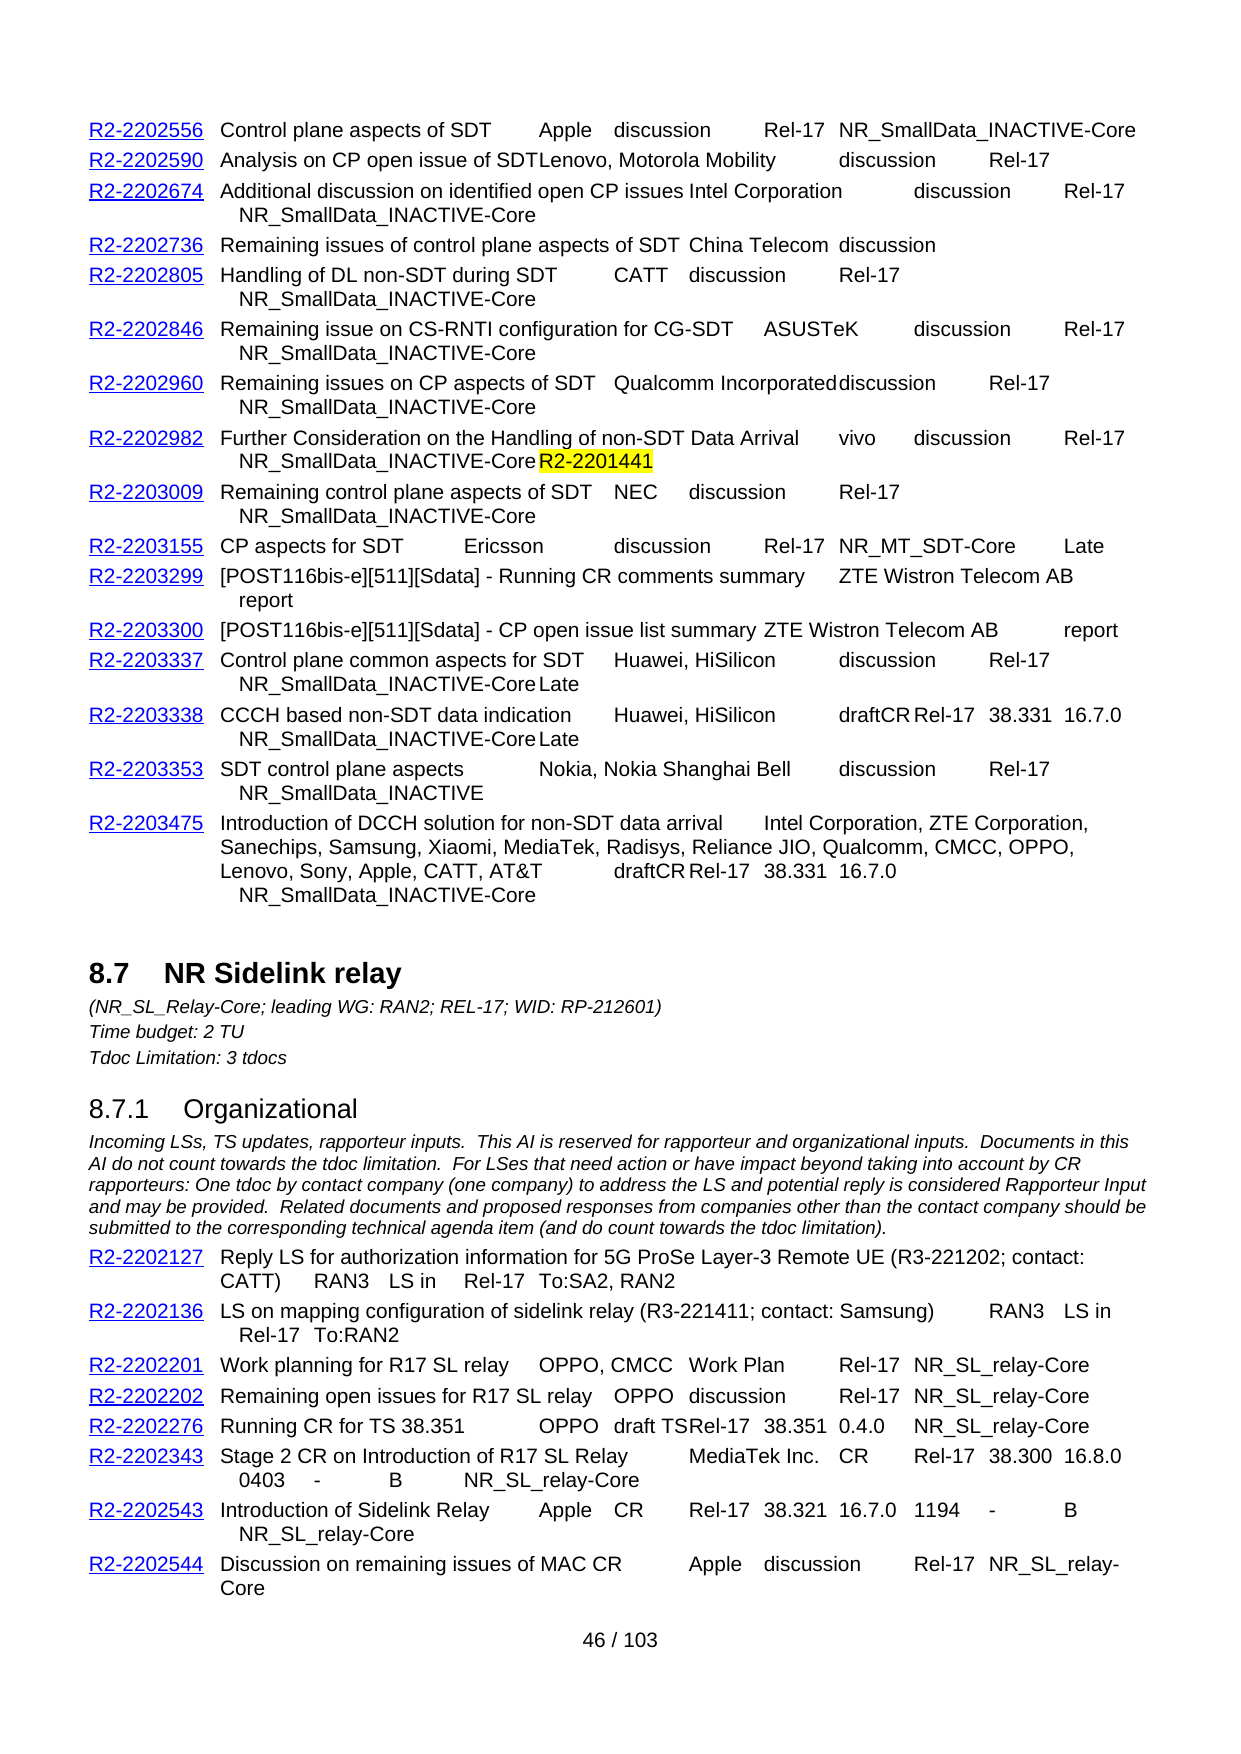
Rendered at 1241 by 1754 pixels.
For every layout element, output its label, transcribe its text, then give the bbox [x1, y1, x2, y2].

title R2-2202127 Reply LS for authorization information for 5G ProSe Layer-3 Remote UE (R3-221202; contact: CATT) RAN3 LS in Rel-17 To:SA2, RAN2 [89, 1245, 1152, 1293]
title R2-2202982 Further Consideration on the Handling of non-SDT Data Arrival vivo discussion Rel-17 NR_SmallData_INACTIVE-Core R2-2201441 [89, 425, 1152, 473]
title R2-2202674 Additional discussion on identified open CP issues Intel Corporation discussion Rel-17 NR_SmallData_INACTIVE-Core [89, 178, 1152, 226]
title R2-2203299 [POST116bis-e][511][Sdata] - Running CR comments summary ZTE Wistron Telecom AB report [89, 564, 1152, 612]
title R2-2203475 Introduction of DCCH solution for non-SDT data arrival Intel Corporation, ZTE Corporation, Sanechips, Samsung, Xiaomi, MediaTek, Radisys, Reliance JIO, Qualcomm, CMCC, OPPO, Lenovo, Sony, Apple, CATT, AT&T draftCR Rel-17 38.331 16.7.0 NR_SmallData_INACTIVE-Core [89, 811, 1152, 907]
title R2-2202343 Stage 2 CR on Introduction of R17 SL Relay MediaTek Inc. CR Rel-17 38.300 16.8.0 0403 - B NR_SL_relay-Core [89, 1444, 1152, 1492]
text Incoming LSs, TS updates, rapporteur inputs. This AI is reserved for rapporteur and organizational inputs. Documents in this AI do not count towards the tdoc limitation. For LSes that need action or have impact beyond taking into account by CR rapporteurs: One tdoc by contact company (one company) to address the LS and potential reply is considered Rapporteur Input and may be provided. Related documents and proposed responses from companies other than the contact company should be submitted to the corresponding technical agenda item (and do count towards the tdoc limitation). [89, 1131, 1152, 1239]
title R2-2202202 Remaining open issues for R17 SL relay OPPO discussion Rel-17 NR_SL_relay-Core [89, 1383, 1152, 1407]
title R2-2202805 Handling of DL non-SDT during SDT CATT discussion Rel-17 NR_SmallData_INACTIVE-Core [89, 263, 1152, 311]
title R2-2202846 Remaining issue on CS-RNTI configuration for CG-SDT ASUSTeK discussion Rel-17 NR_SmallData_INACTIVE-Core [89, 317, 1152, 365]
title R2-2202960 Remaining issues on CP aspects of SDT Qualcomm Incorporated discussion Rel-17 NR_SmallData_INACTIVE-Core [89, 371, 1152, 419]
title R2-2203338 CCCH based non-SDT data indication Huawei, HiSilicon draftCR Rel-17 38.331 16.7.0 NR_SmallData_INACTIVE-Core Late [89, 702, 1152, 750]
title R2-2202736 Remaining issues of control plane aspects of SDT China Telecom discussion [89, 233, 1152, 257]
title R2-2202590 Analysis on CP open issue of SDT Lenovo, Motorola Mobility discussion Rel-17 [89, 148, 1152, 172]
title R2-2203337 Control plane common aspects for SDT Huawei, HiSilicon discussion Rel-17 NR_SmallData_INACTIVE-Core Late [89, 648, 1152, 696]
text Time budget: 2 TU [89, 1021, 1152, 1043]
title R2-2202556 Control plane aspects of SDT Apple discussion Rel-17 NR_SmallData_INACTIVE-Core [89, 118, 1152, 142]
text (NR_SL_Relay-Core; leading WG: RAN2; REL-17; WID: RP-212601) [89, 995, 1152, 1017]
title R2-2203300 [POST116bis-e][511][Sdata] - CP open issue list summary ZTE Wistron Telecom AB report [89, 618, 1152, 642]
title R2-2203155 CP aspects for SDT Ericsson discussion Rel-17 NR_MT_SDT-Core Late [89, 534, 1152, 558]
text Tdoc Limitation: 3 tdocs [89, 1047, 1152, 1068]
subtitle 8.7.1 Organizational [89, 1093, 1152, 1125]
title R2-2202543 Introduction of Sidelink Relay Apple CR Rel-17 38.321 16.7.0 1194 - B NR_SL_relay-Core [89, 1498, 1152, 1546]
title R2-2203009 Remaining control plane aspects of SDT NEC discussion Rel-17 NR_SmallData_INACTIVE-Core [89, 479, 1152, 527]
title R2-2202136 LS on mapping configuration of sidelink relay (R3-221411; contact: Samsung) RAN3 LS in Rel-17 To:RAN2 [89, 1299, 1152, 1347]
subtitle 8.7 NR Sidelink relay [89, 956, 1152, 989]
title R2-2202276 Running CR for TS 38.351 OPPO draft TS Rel-17 38.351 0.4.0 NR_SL_relay-Core [89, 1414, 1152, 1438]
title R2-2202201 Work planning for R17 SL relay OPPO, CMCC Work Plan Rel-17 NR_SL_relay-Core [89, 1353, 1152, 1377]
title R2-2203353 SDT control plane aspects Nokia, Nokia Shanghai Bell discussion Rel-17 NR_SmallData_INACTIVE [89, 757, 1152, 804]
title R2-2202544 Discussion on remaining issues of MAC CR Apple discussion Rel-17 NR_SL_relay-Core [89, 1552, 1152, 1600]
